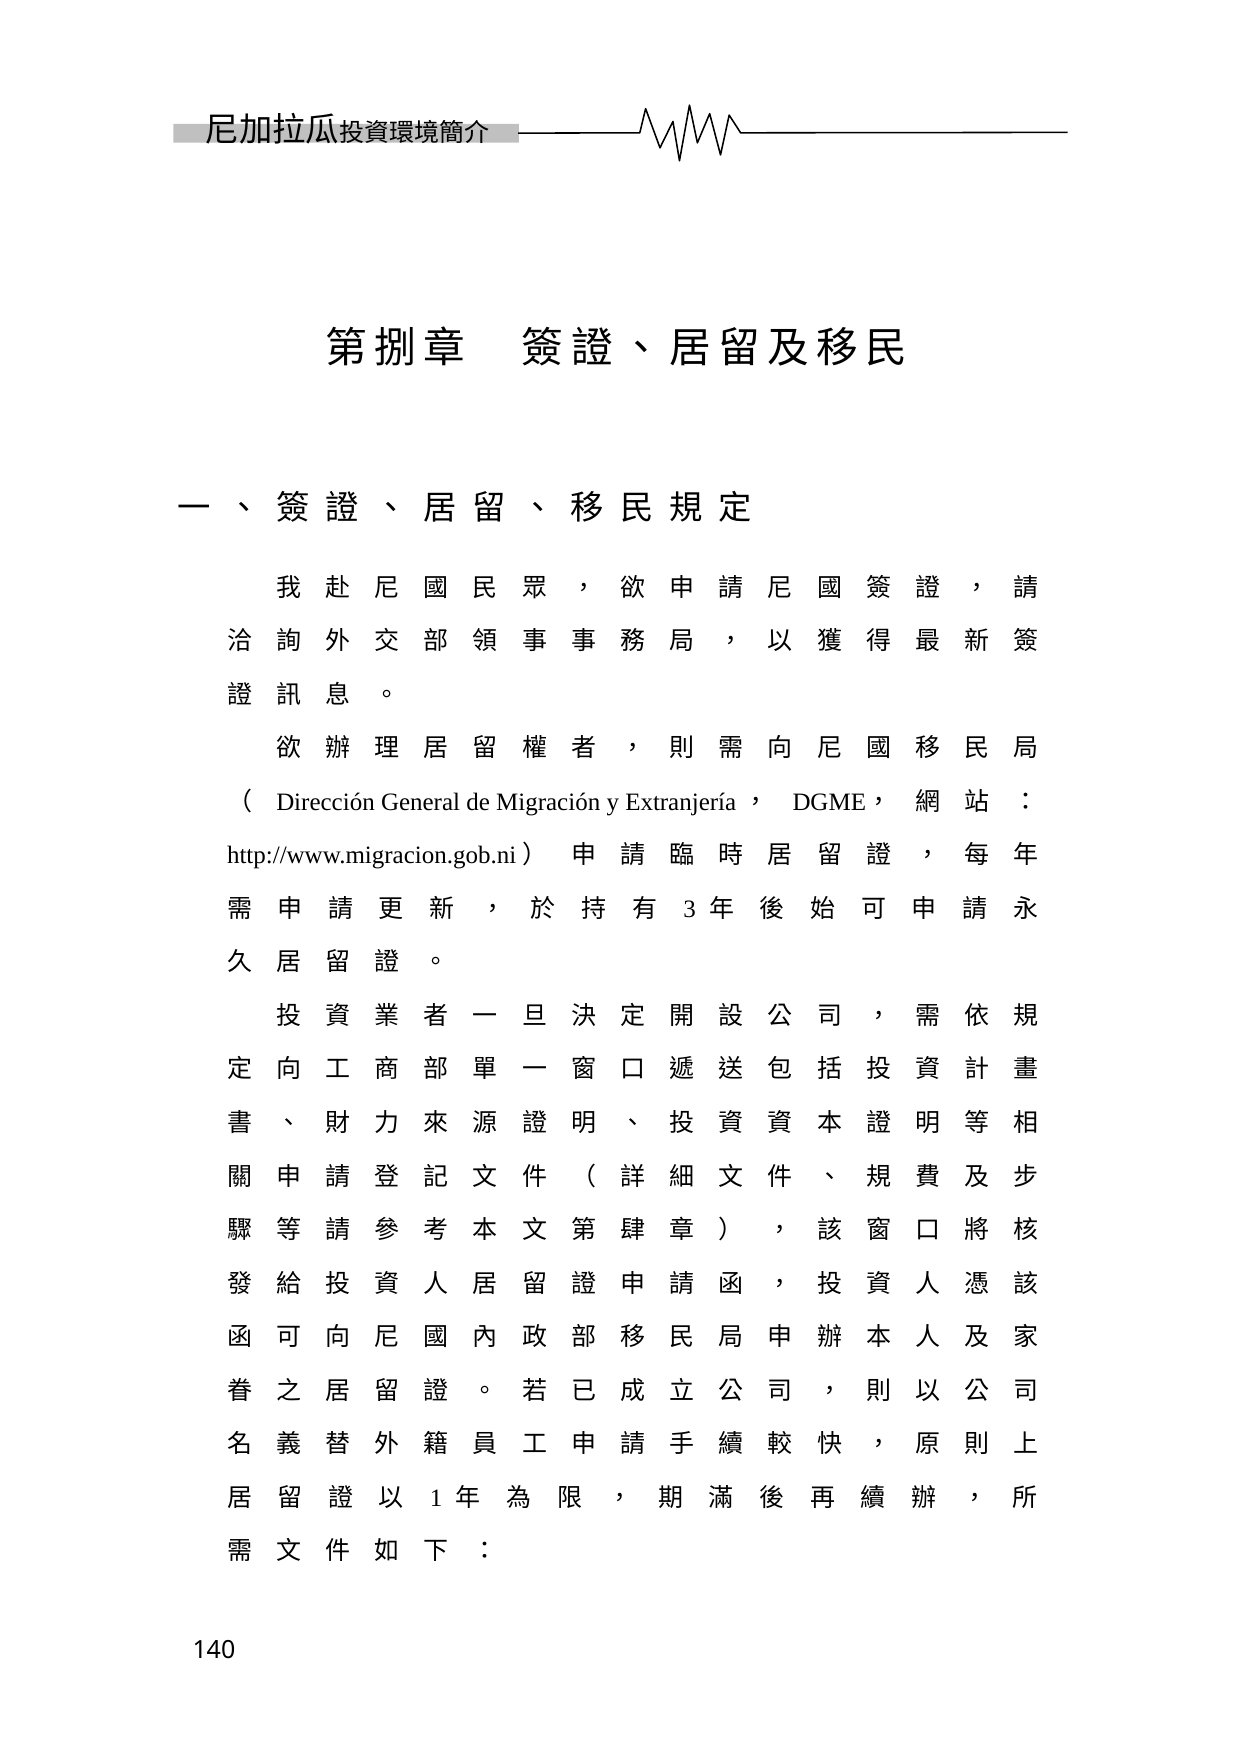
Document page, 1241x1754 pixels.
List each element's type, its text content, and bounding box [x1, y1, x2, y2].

text 第捌章 簽證、居留及移民 [178, 291, 1063, 398]
text 投資業者一旦決定開設公司，需依規定向工商部單一窗口遞送包括投資計畫書、財力來源證明、投資資本證明等相關申請登記文件（詳細文件、規費及步驟等請參考本文第肆章），該窗口將核發給投資人居留證申請函，投資人憑該函可向尼國內政部移民局申辦本人及家眷之居留證。若已成立公司，則以公司名義替外籍員工申請手續較快，原則上居留證以1年為限，期滿後再續辦，所需文件如下： [219, 987, 1063, 1576]
text 一、簽證、居留、移民規定 [178, 478, 1063, 532]
text 欲辦理居留權者，則需向尼國移民局（Dirección General de Migración y Extranjería，DGME，網站：http://www.migracion.gob.ni）申請臨時居留證，每年需申請更新，於持有3年後始可申請永久居留證。 [219, 719, 1063, 987]
text 我赴尼國民眾，欲申請尼國簽證，請洽詢外交部領事事務局，以獲得最新簽證訊息。 [219, 558, 1063, 719]
